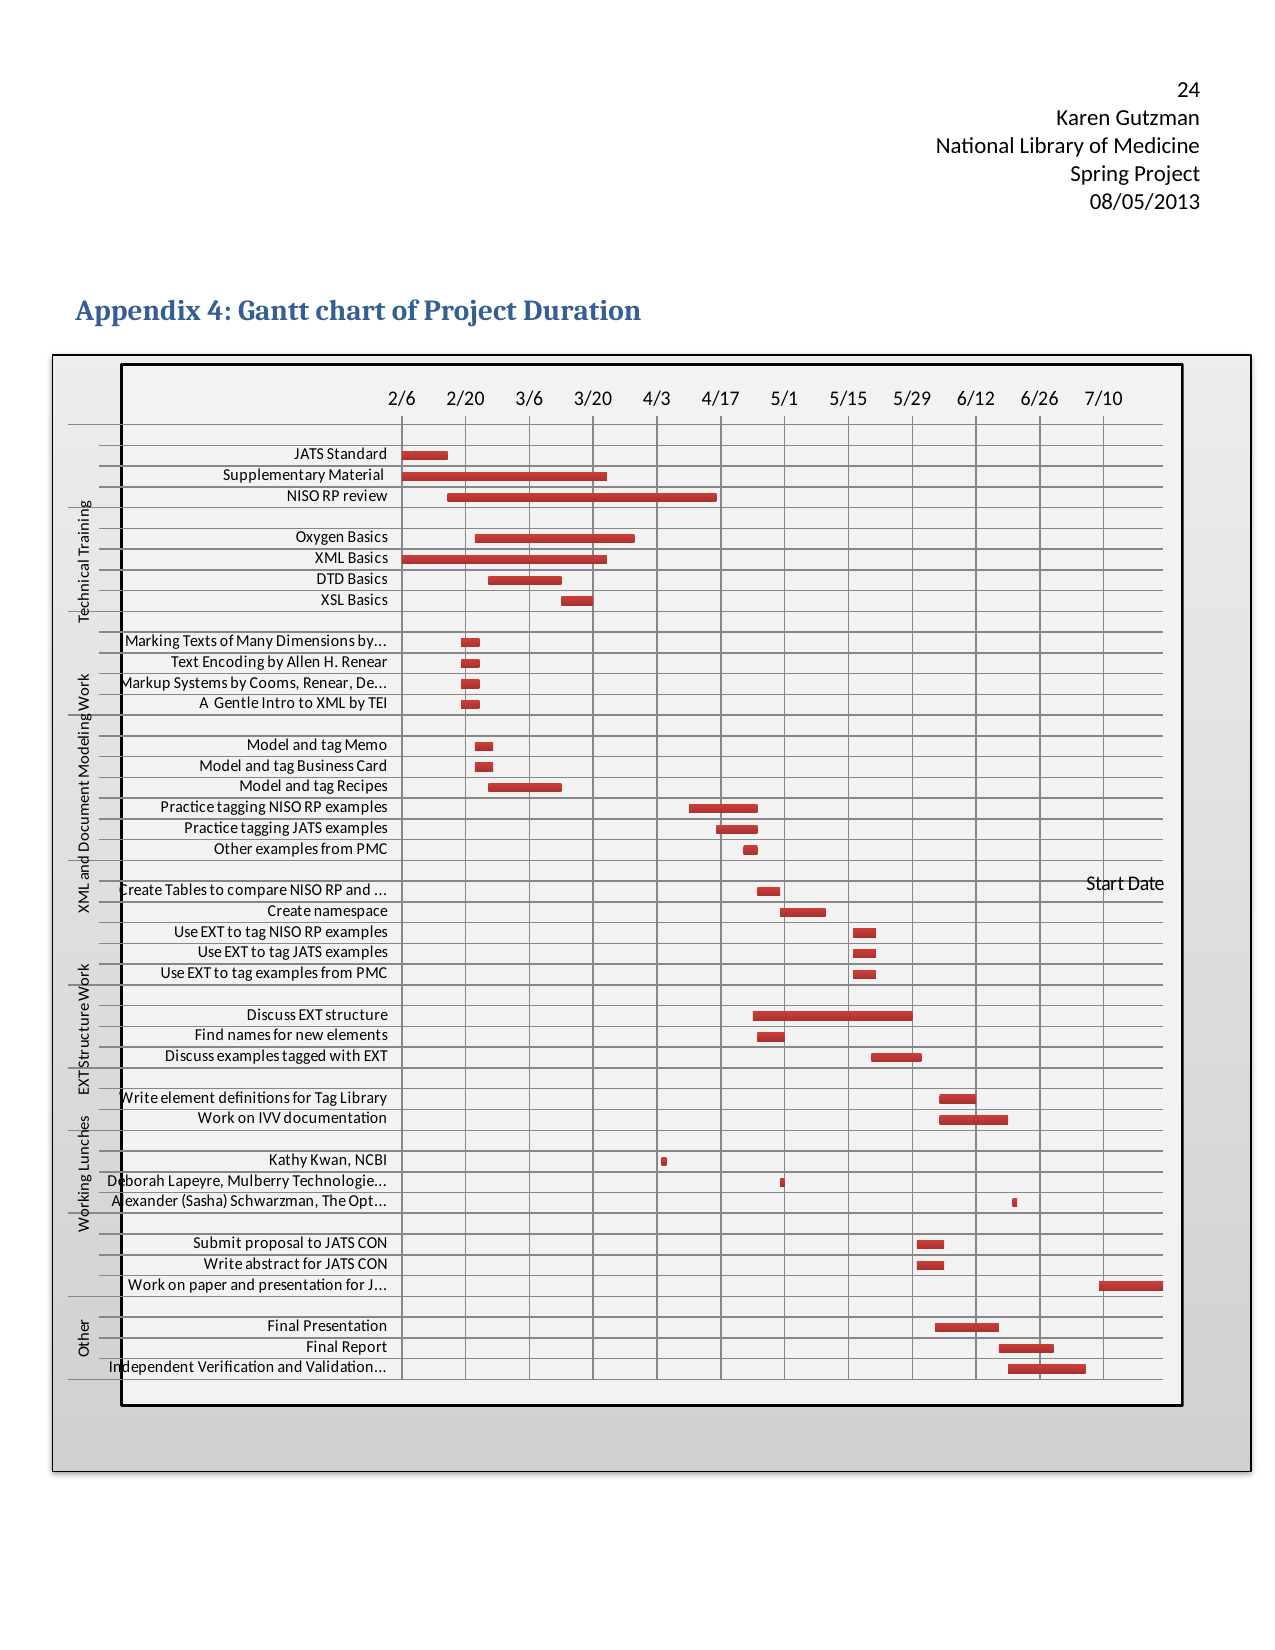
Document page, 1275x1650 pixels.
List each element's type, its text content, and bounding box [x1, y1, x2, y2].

subtitle Appendix 4: Gantt chart of Project Duration [75, 294, 1200, 328]
